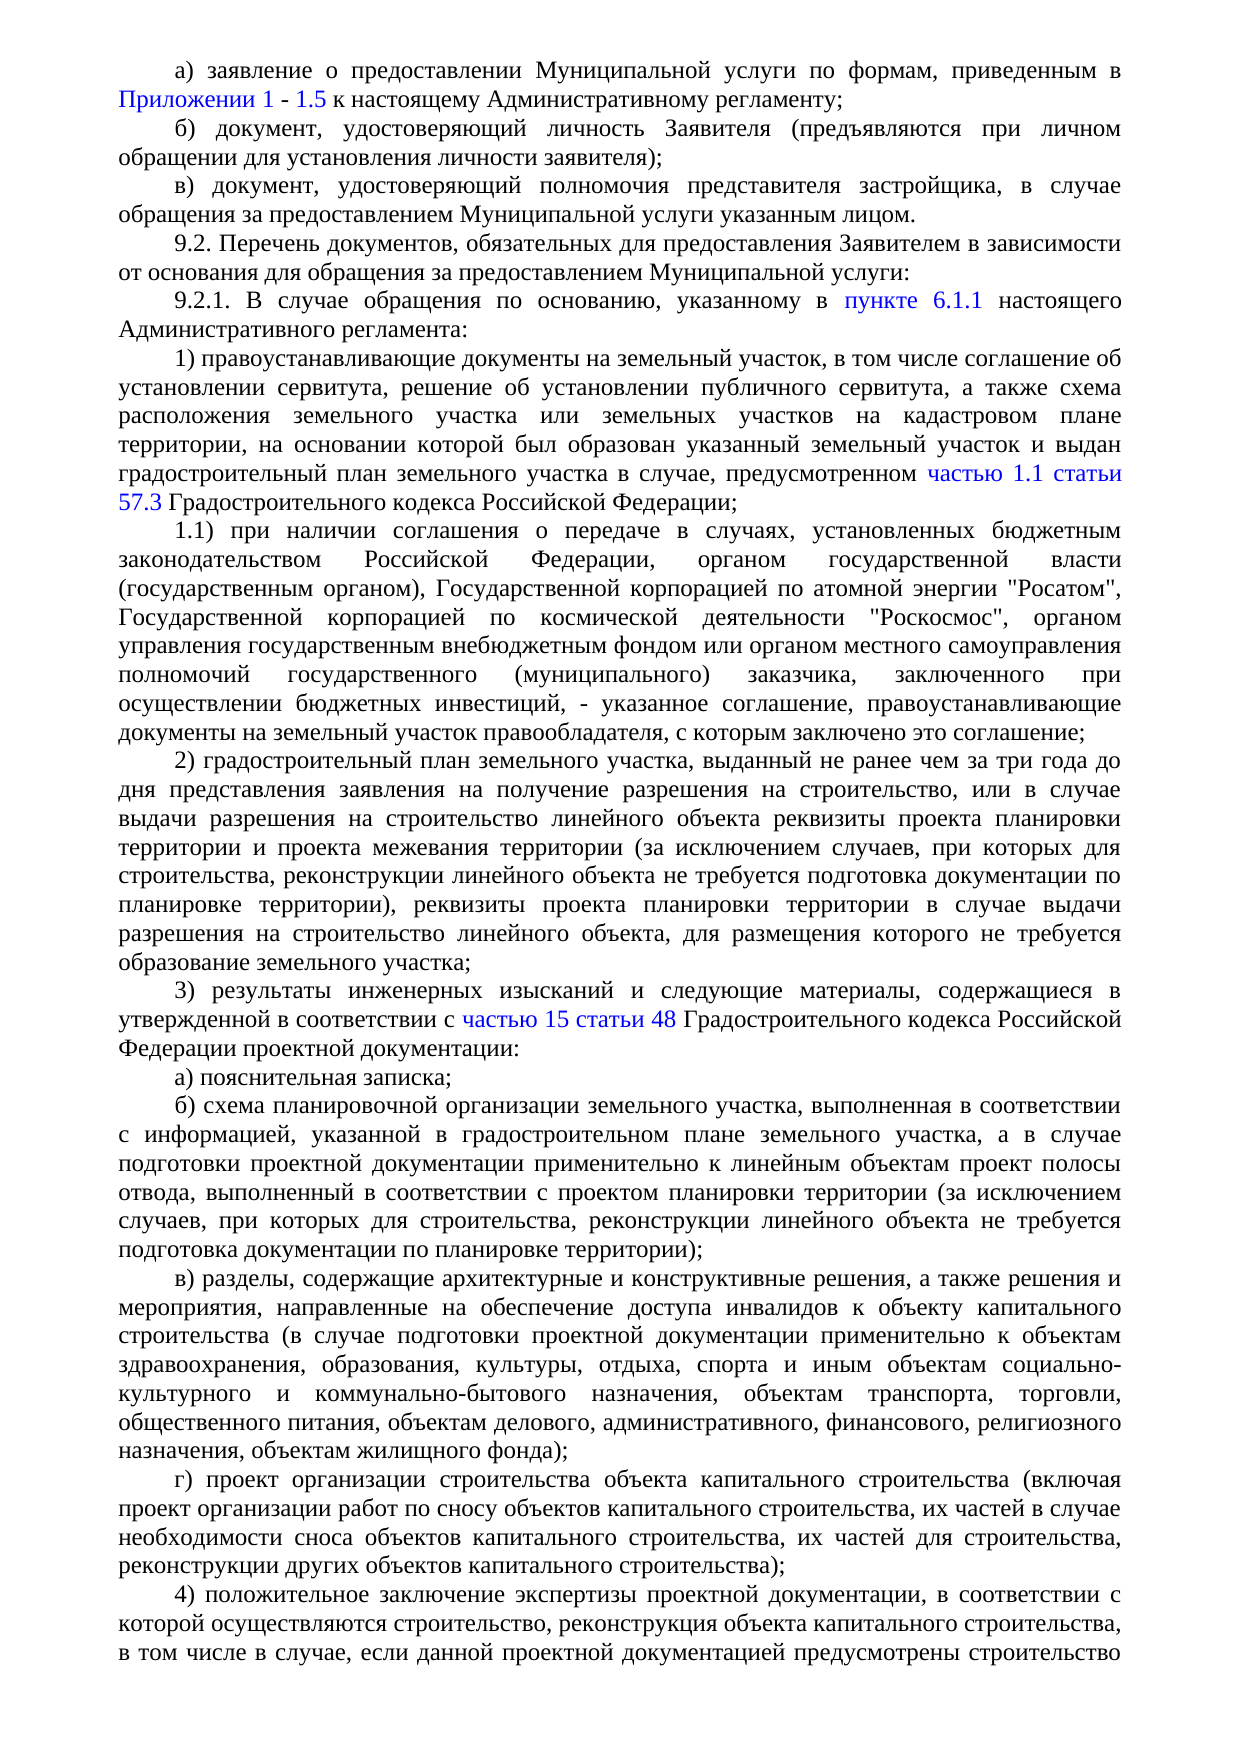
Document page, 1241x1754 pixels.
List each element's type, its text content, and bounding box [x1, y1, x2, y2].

text а) пояснительная записка; [118, 1062, 1122, 1090]
text 9.2. Перечень документов, обязательных для предоставления Заявителем в зависимости от основания для обращения за предоставлением Муниципальной услуги: [118, 228, 1122, 285]
text 9.2.1. В случае обращения по основанию, указанному в пункте 6.1.1 настоящего Административного регламента: [118, 285, 1122, 343]
text 1.1) при наличии соглашения о передаче в случаях, установленных бюджетным законодательством Российской Федерации, органом государственной власти (государственным органом), Государственной корпорацией по атомной энергии "Росатом", Государственной корпорацией по космической деятельности "Роскосмос", органом управления государственным внебюджетным фондом или органом местного самоуправления полномочий государственного (муниципального) заказчика, заключенного при осуществлении бюджетных инвестиций, - указанное соглашение, правоустанавливающие документы на земельный участок правообладателя, с которым заключено это соглашение; [118, 515, 1122, 745]
text б) документ, удостоверяющий личность Заявителя (предъявляются при личном обращении для установления личности заявителя); [118, 113, 1122, 170]
text а) заявление о предоставлении Муниципальной услуги по формам, приведенным в Приложении 1 - 1.5 к настоящему Административному регламенту; [118, 55, 1122, 113]
text 1) правоустанавливающие документы на земельный участок, в том числе соглашение об установлении сервитута, решение об установлении публичного сервитута, а также схема расположения земельного участка или земельных участков на кадастровом плане территории, на основании которой был образован указанный земельный участок и выдан градостроительный план земельного участка в случае, предусмотренном частью 1.1 статьи 57.3 Градостроительного кодекса Российской Федерации; [118, 343, 1122, 515]
text 2) градостроительный план земельного участка, выданный не ранее чем за три года до дня представления заявления на получение разрешения на строительство, или в случае выдачи разрешения на строительство линейного объекта реквизиты проекта планировки территории и проекта межевания территории (за исключением случаев, при которых для строительства, реконструкции линейного объекта не требуется подготовка документации по планировке территории), реквизиты проекта планировки территории в случае выдачи разрешения на строительство линейного объекта, для размещения которого не требуется образование земельного участка; [118, 745, 1122, 975]
text б) схема планировочной организации земельного участка, выполненная в соответствии с информацией, указанной в градостроительном плане земельного участка, а в случае подготовки проектной документации применительно к линейным объектам проект полосы отвода, выполненный в соответствии с проектом планировки территории (за исключением случаев, при которых для строительства, реконструкции линейного объекта не требуется подготовка документации по планировке территории); [118, 1090, 1122, 1263]
text в) документ, удостоверяющий полномочия представителя застройщика, в случае обращения за предоставлением Муниципальной услуги указанным лицом. [118, 170, 1122, 228]
text г) проект организации строительства объекта капитального строительства (включая проект организации работ по сносу объектов капитального строительства, их частей в случае необходимости сноса объектов капитального строительства, их частей для строительства, реконструкции других объектов капитального строительства); [118, 1464, 1122, 1579]
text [118, 1579, 1122, 1665]
text в) разделы, содержащие архитектурные и конструктивные решения, а также решения и мероприятия, направленные на обеспечение доступа инвалидов к объекту капитального строительства (в случае подготовки проектной документации применительно к объектам здравоохранения, образования, культуры, отдыха, спорта и иным объектам социально-культурного и коммунально-бытового назначения, объектам транспорта, торговли, общественного питания, объектам делового, административного, финансового, религиозного назначения, объектам жилищного фонда); [118, 1263, 1122, 1464]
text 3) результаты инженерных изысканий и следующие материалы, содержащиеся в утвержденной в соответствии с частью 15 статьи 48 Градостроительного кодекса Российской Федерации проектной документации: [118, 975, 1122, 1062]
